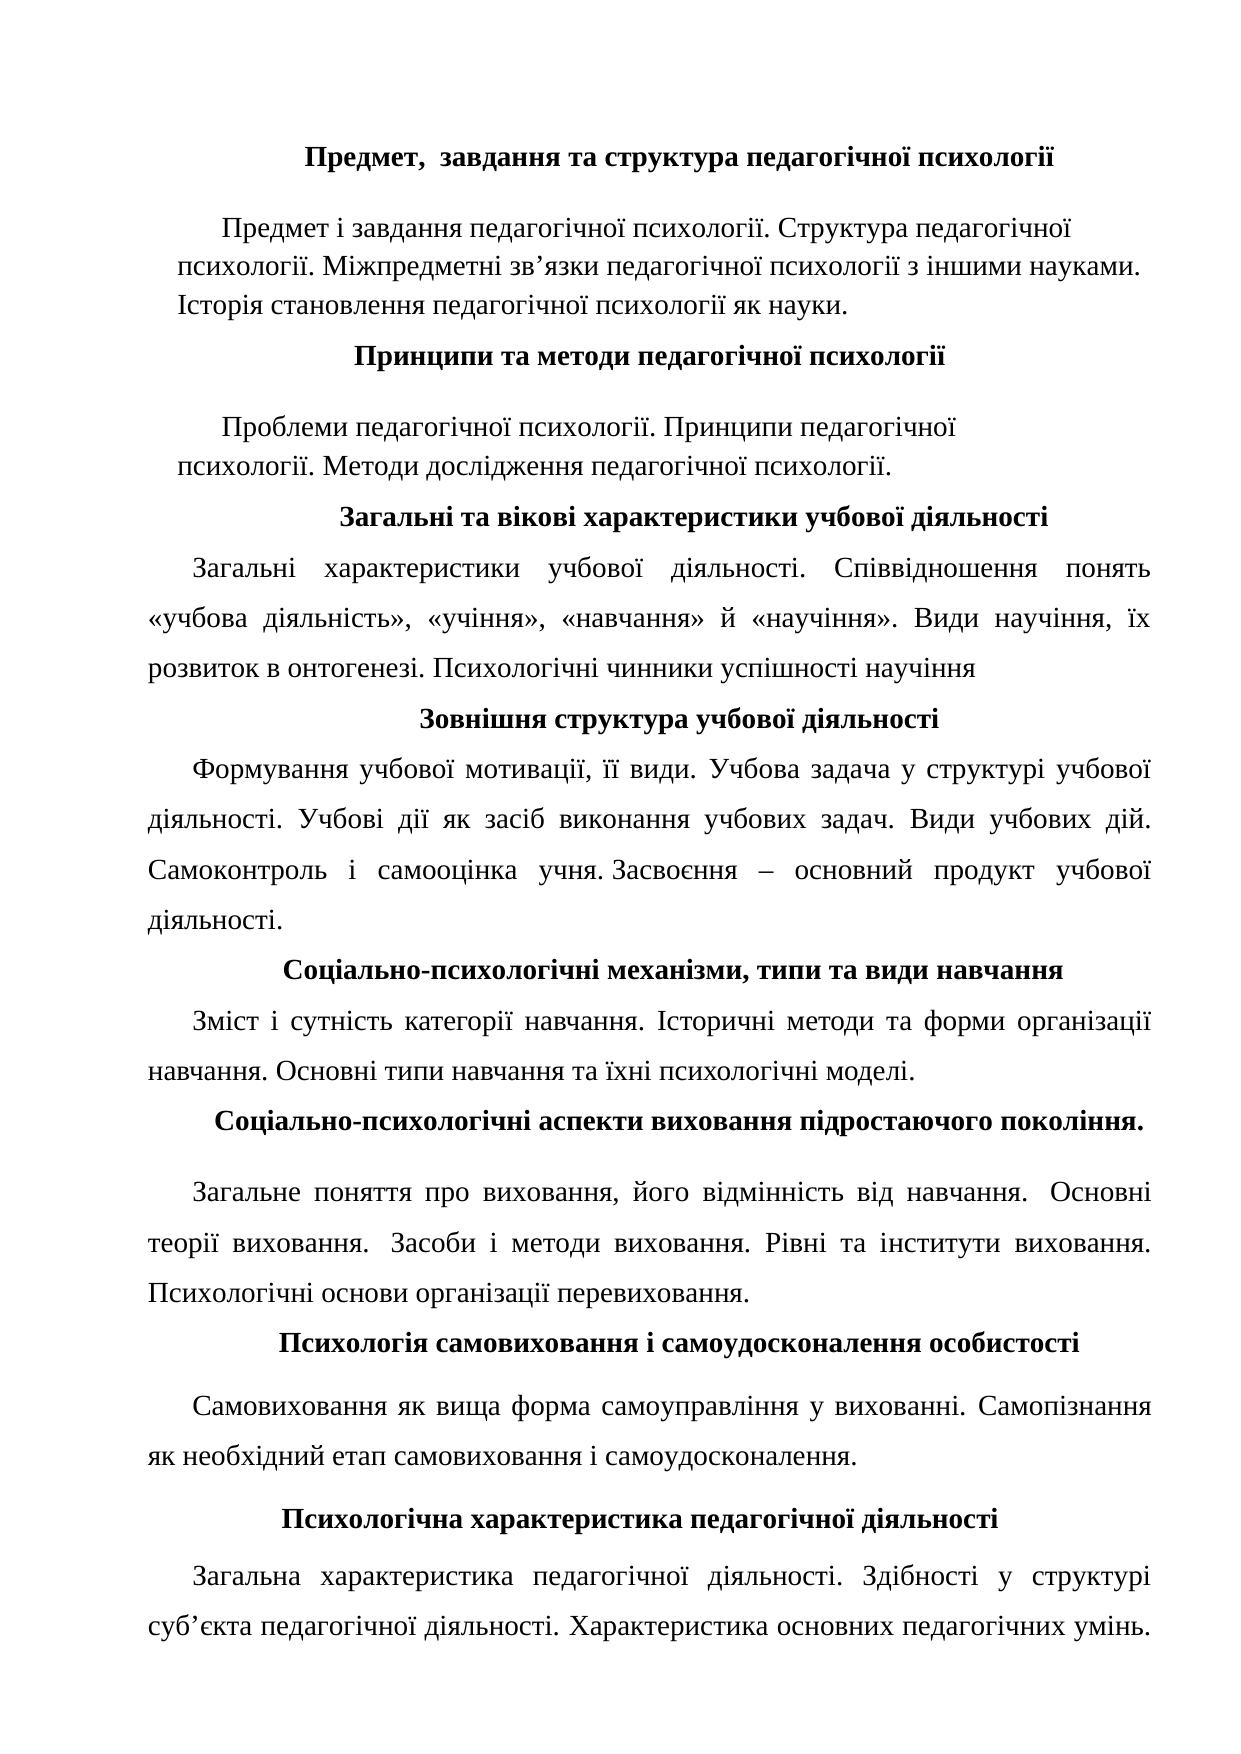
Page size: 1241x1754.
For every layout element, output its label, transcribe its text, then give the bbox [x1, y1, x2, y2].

text Предмет і завдання педагогічної психології. Структура педагогічної психології. Міжпредметні зв’язки педагогічної психології з іншими науками. Історія становлення педагогічної психології як науки. [177, 210, 1152, 321]
text Зовнішня структура учбової діяльності [148, 701, 1152, 734]
text Психологія самовиховання і самоудосконалення особистості [148, 1325, 1152, 1359]
text Соціально-психологічні механізми, типи та види навчання [148, 952, 1152, 986]
text Соціально-психологічні аспекти виховання підростаючого покоління. [148, 1103, 1152, 1137]
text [148, 1558, 1152, 1642]
list Загальні характеристики учбової діяльності. Співвідношення понять «учбова діяльність», «учіння», «навчання» й «научіння». Види научіння, їх розвиток в онтогенезі. Психологічні чинники успішності научіння [148, 550, 1152, 684]
text Загальні та вікові характеристики учбової діяльності [177, 499, 1152, 532]
text Загальне поняття про виховання, його відмінність від навчання. Основні теорії виховання. Засоби і методи виховання. Рівні та інститути виховання. Психологічні основи організації перевиховання. [148, 1174, 1152, 1309]
text Принципи та методи педагогічної психології [148, 338, 1152, 372]
list Зміст і сутність категорії навчання. Історичні методи та форми організації навчання. Основні типи навчання та їхні психологічні моделі. [148, 1003, 1152, 1087]
text Проблеми педагогічної психології. Принципи педагогічної психології. Методи дослідження педагогічної психології. [177, 409, 1152, 481]
text Психологічна характеристика педагогічної діяльності [129, 1501, 1152, 1535]
text Предмет, завдання та структура педагогічної психології [148, 139, 1152, 172]
text Самовиховання як вища форма самоуправління у вихованні. Самопізнання як необхідний етап самовиховання і самоудосконалення. [148, 1388, 1152, 1472]
text Формування учбової мотивації, її види. Учбова задача у структурі учбової діяльності. Учбові дії як засіб виконання учбових задач. Види учбових дій. Самоконтроль і самооцінка учня. Засвоєння – основний продукт учбової діяльності. [148, 751, 1152, 936]
